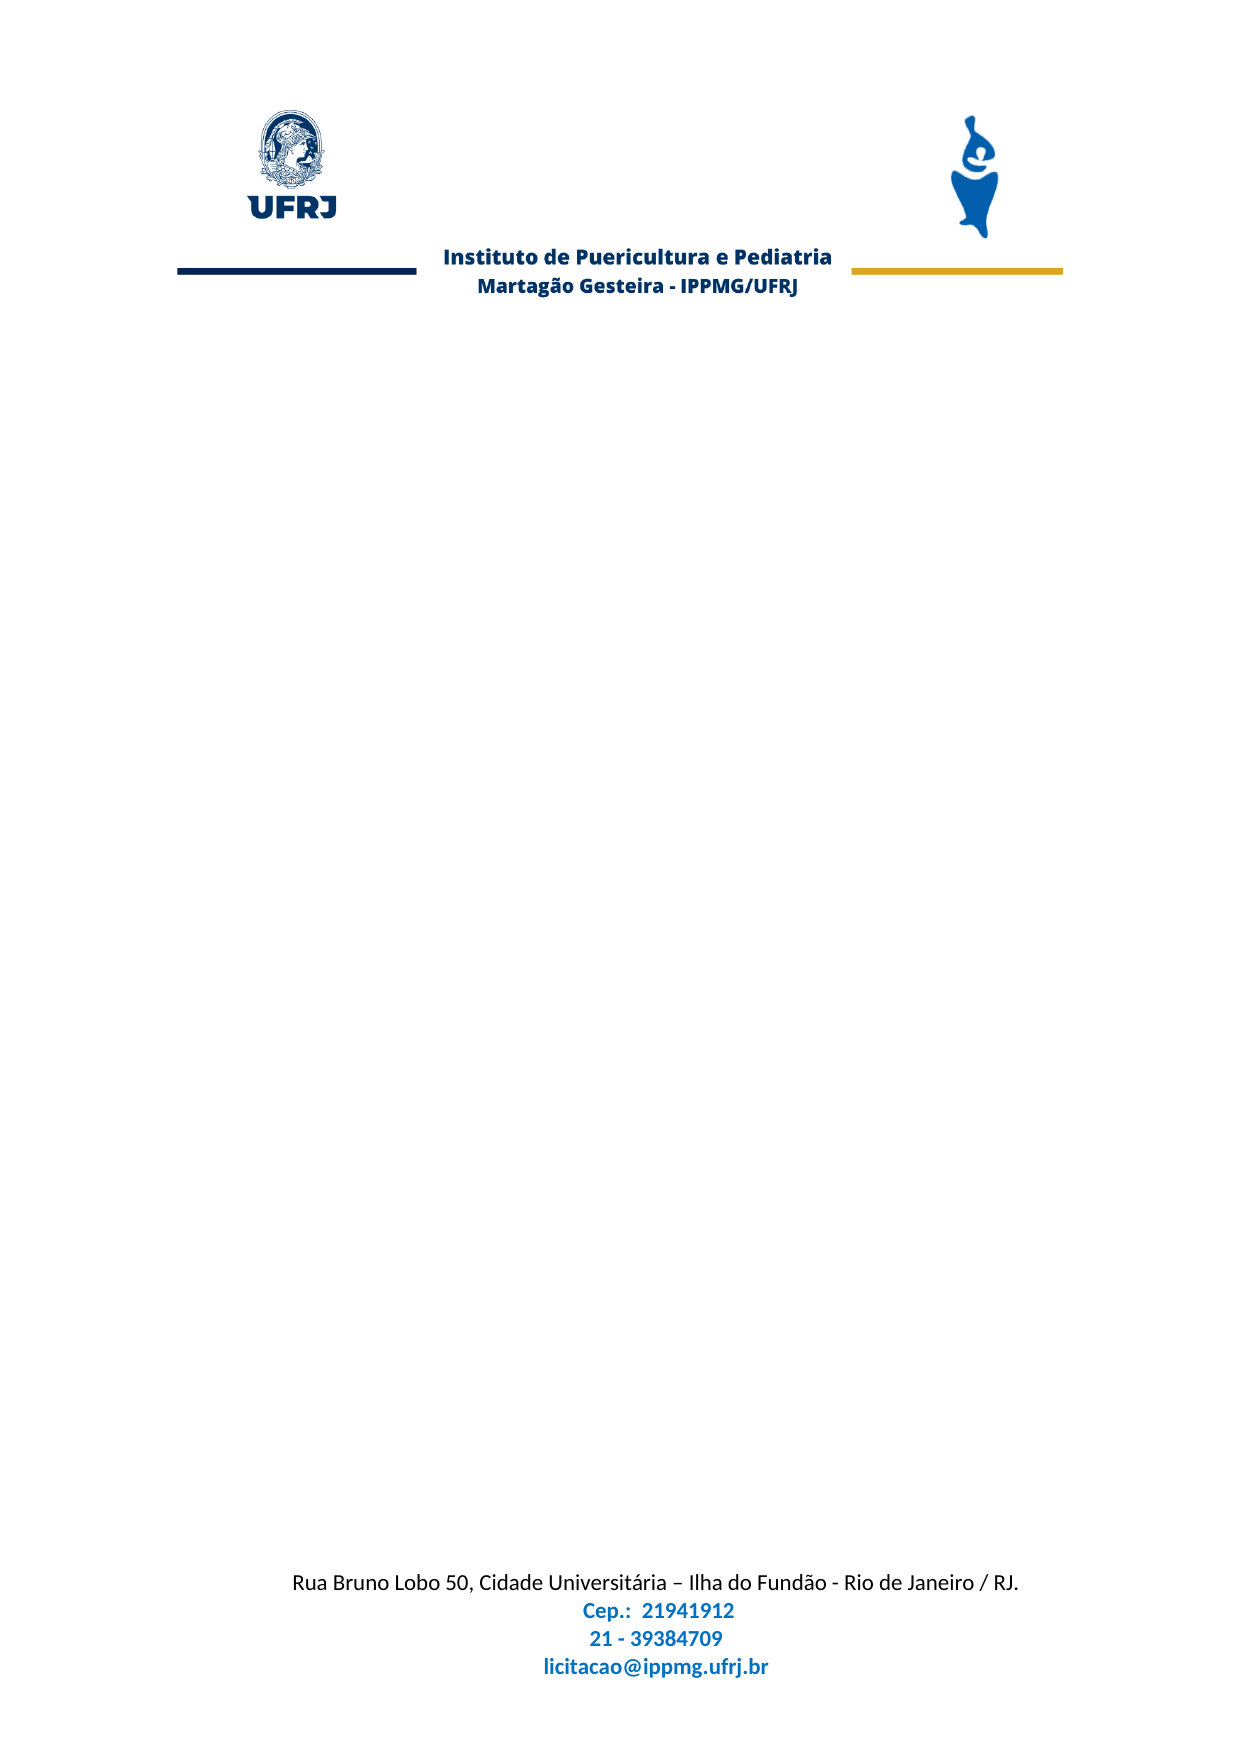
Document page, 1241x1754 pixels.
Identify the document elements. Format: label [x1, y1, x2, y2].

picture [177, 73, 1063, 305]
